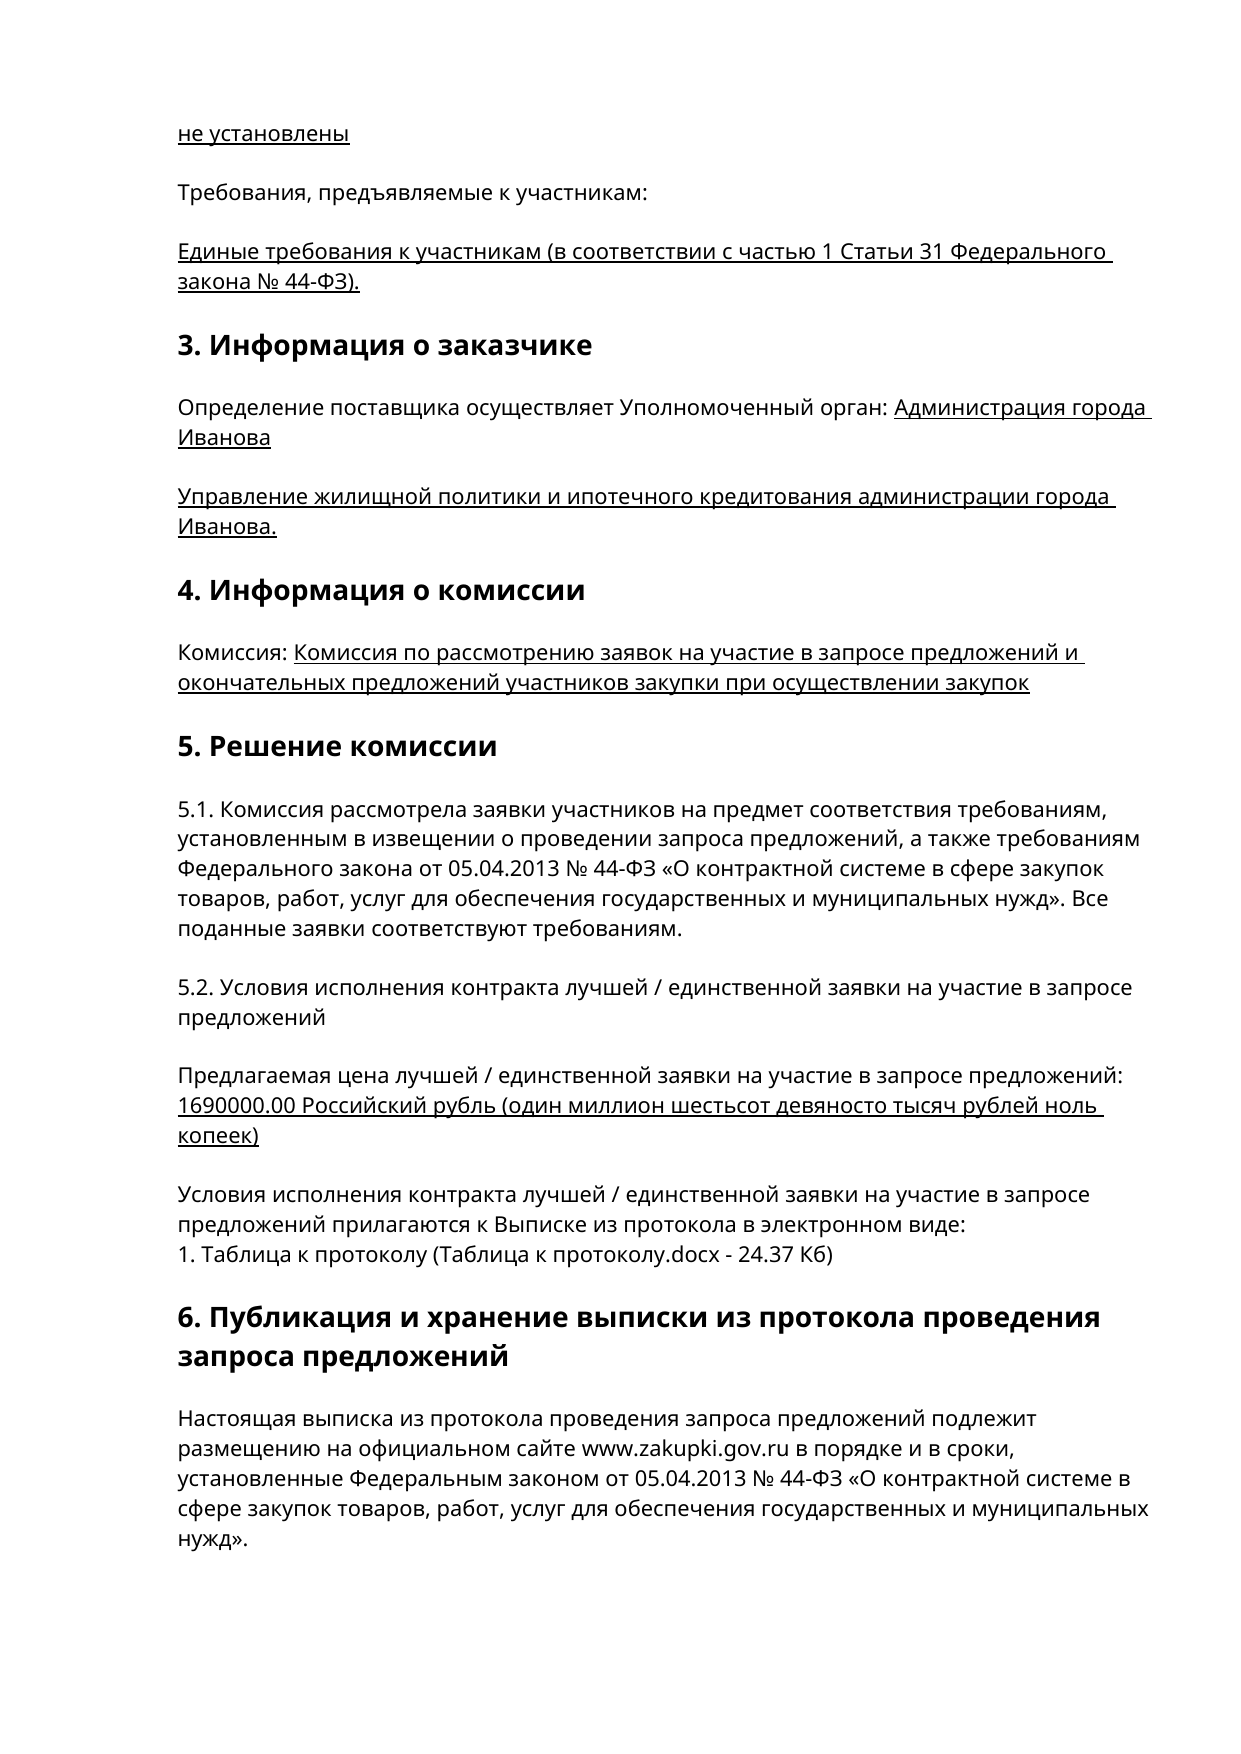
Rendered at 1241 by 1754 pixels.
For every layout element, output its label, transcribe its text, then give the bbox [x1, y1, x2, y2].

text не установлены [177, 118, 1152, 148]
text Управление жилищной политики и ипотечного кредитования администрации города Иванова. [177, 481, 1152, 541]
text Комиссия: Комиссия по рассмотрению заявок на участие в запросе предложений и окончательных предложений участников закупки при осуществлении закупок [177, 637, 1152, 697]
text 5.1. Комиссия рассмотрела заявки участников на предмет соответствия требованиям, установленным в извещении о проведении запроса предложений, а также требованиям Федерального закона от 05.04.2013 № 44-ФЗ «О контрактной системе в сфере закупок товаров, работ, услуг для обеспечения государственных и муниципальных нужд». Все поданные заявки соответствуют требованиям. [177, 793, 1152, 942]
text Определение поставщика осуществляет Уполномоченный орган: Администрация города Иванова [177, 392, 1152, 452]
text 4. Информация о комиссии [177, 570, 1152, 608]
text Настоящая выписка из протокола проведения запроса предложений подлежит размещению на официальном сайте www.zakupki.gov.ru в порядке и в сроки, установленные Федеральным законом от 05.04.2013 № 44-ФЗ «О контрактной системе в сфере закупок товаров, работ, услуг для обеспечения государственных и муниципальных нужд». [177, 1403, 1152, 1552]
text Требования, предъявляемые к участникам: [177, 177, 1152, 207]
text 5.2. Условия исполнения контракта лучшей / единственной заявки на участие в запросе предложений [177, 972, 1152, 1031]
text 6. Публикация и хранение выписки из протокола проведения запроса предложений [177, 1297, 1152, 1374]
text 5. Решение комиссии [177, 726, 1152, 764]
text Единые требования к участникам (в соответствии с частью 1 Статьи 31 Федерального закона № 44-ФЗ). [177, 236, 1152, 296]
text Предлагаемая цена лучшей / единственной заявки на участие в запросе предложений: 1690000.00 Российский рубль (один миллион шестьсот девяносто тысяч рублей ноль копеек) [177, 1060, 1152, 1150]
text Условия исполнения контракта лучшей / единственной заявки на участие в запросе предложений прилагаются к Выписке из протокола в электронном виде: 1. Таблица к протоколу (Таблица к протоколу.docx - 24.37 Кб) [177, 1179, 1152, 1268]
text 3. Информация о заказчике [177, 325, 1152, 363]
